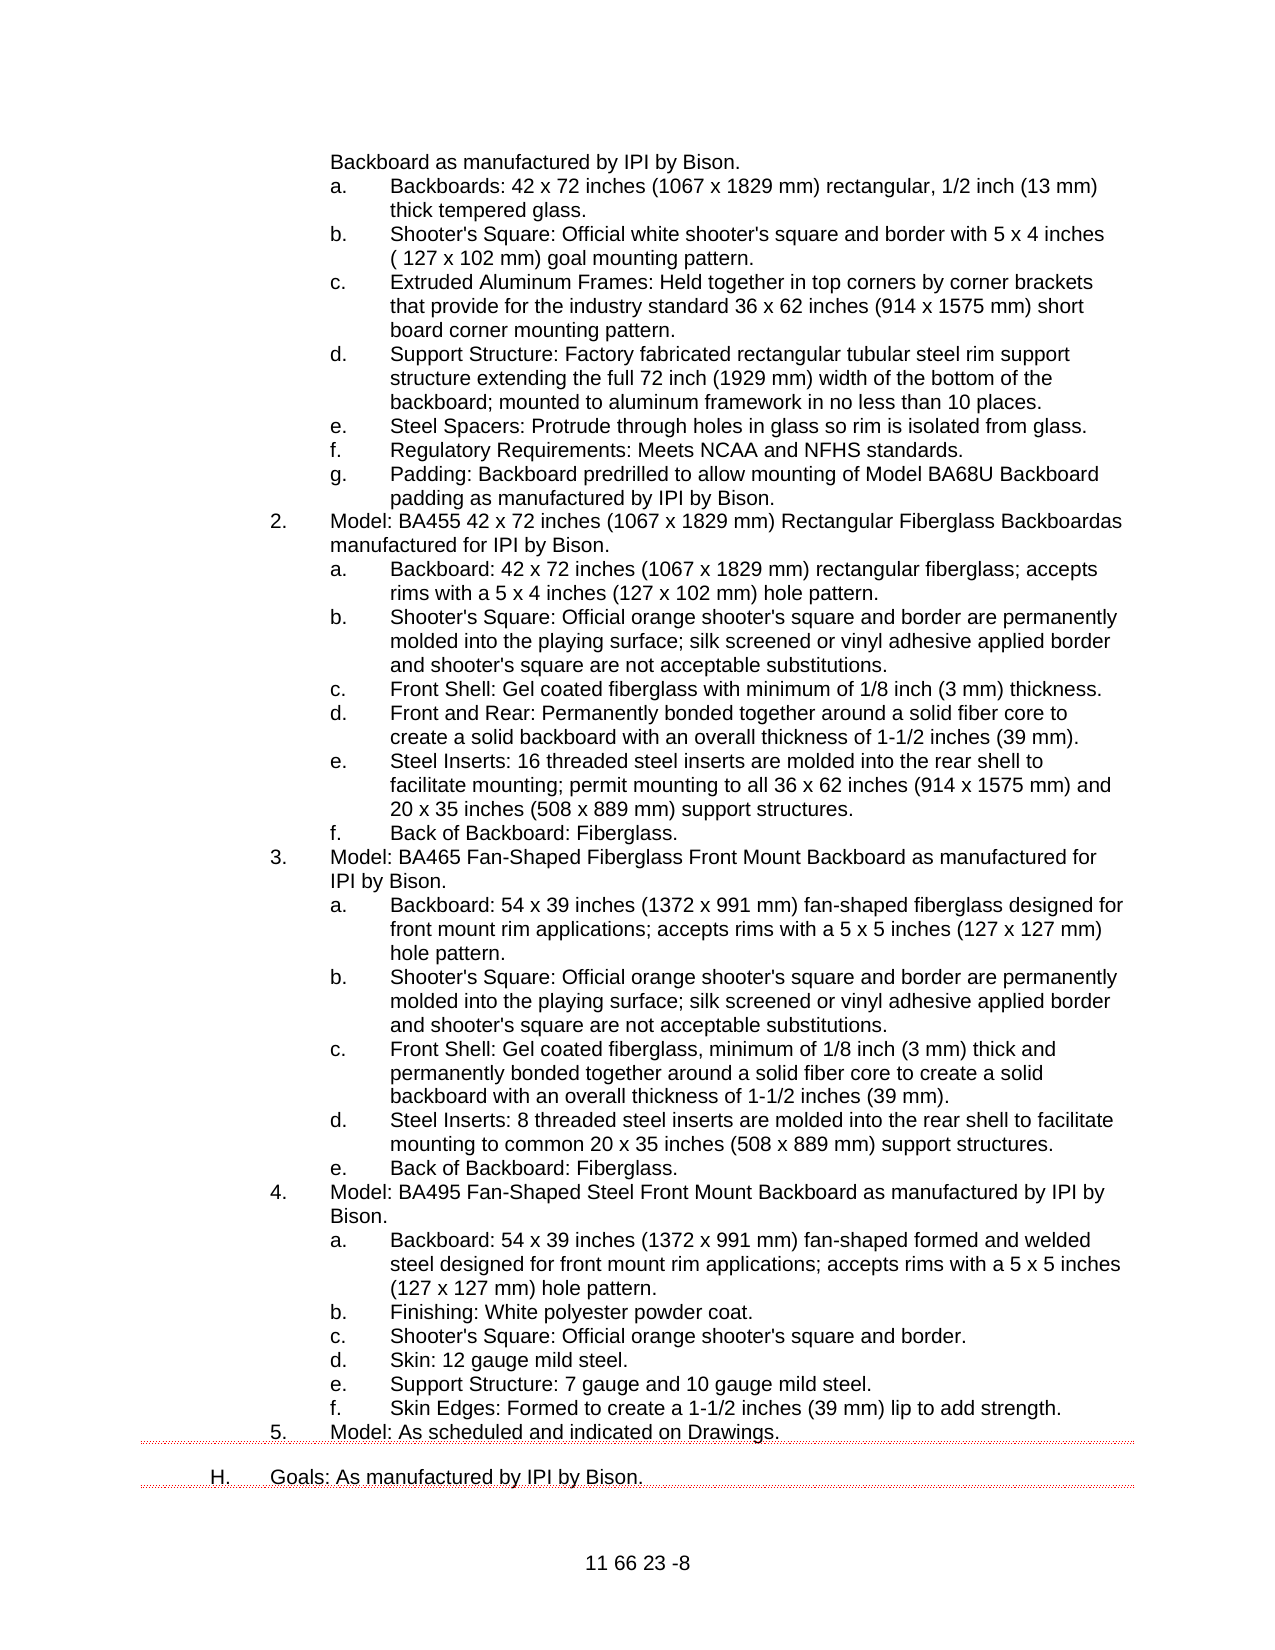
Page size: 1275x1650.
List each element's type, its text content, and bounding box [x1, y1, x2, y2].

text Support Structure: 7 gauge and 10 gauge mild steel. [330, 1372, 1125, 1396]
text Back of Backboard: Fiberglass. [330, 821, 1125, 845]
text Back of Backboard: Fiberglass. [330, 1156, 1125, 1180]
text Finishing: White polyester powder coat. [330, 1300, 1125, 1324]
text Skin Edges: Formed to create a 1-1/2 inches (39 mm) lip to add strength. [330, 1396, 1125, 1420]
text Extruded Aluminum Frames: Held together in top corners by corner brackets that provide for the industry standard 36 x 62 inches (914 x 1575 mm) short board corner mounting pattern. [330, 270, 1125, 342]
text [270, 150, 1125, 174]
text Backboard: 42 x 72 inches (1067 x 1829 mm) rectangular fiberglass; accepts rims with a 5 x 4 inches (127 x 102 mm) hole pattern. [330, 557, 1125, 605]
text Front Shell: Gel coated fiberglass, minimum of 1/8 inch (3 mm) thick and permanently bonded together around a solid fiber core to create a solid backboard with an overall thickness of 1-1/2 inches (39 mm). [330, 1036, 1125, 1108]
text Front and Rear: Permanently bonded together around a solid fiber core to create a solid backboard with an overall thickness of 1-1/2 inches (39 mm). [330, 701, 1125, 749]
text Regulatory Requirements: Meets NCAA and NFHS standards. [330, 437, 1125, 461]
text Shooter's Square: Official orange shooter's square and border are permanently molded into the playing surface; silk screened or vinyl adhesive applied border and shooter's square are not acceptable substitutions. [330, 605, 1125, 677]
text Backboard: 54 x 39 inches (1372 x 991 mm) fan-shaped formed and welded steel designed for front mount rim applications; accepts rims with a 5 x 5 inches (127 x 127 mm) hole pattern. [330, 1228, 1125, 1300]
text Goals: As manufactured by IPI by Bison. [210, 1464, 1125, 1488]
text Backboard: 54 x 39 inches (1372 x 991 mm) fan-shaped fiberglass designed for front mount rim applications; accepts rims with a 5 x 5 inches (127 x 127 mm) hole pattern. [330, 893, 1125, 964]
text Support Structure: Factory fabricated rectangular tubular steel rim support structure extending the full 72 inch (1929 mm) width of the bottom of the backboard; mounted to aluminum framework in no less than 10 places. [330, 342, 1125, 413]
text Shooter's Square: Official white shooter's square and border with 5 x 4 inches ( 127 x 102 mm) goal mounting pattern. [330, 222, 1125, 270]
text Skin: 12 gauge mild steel. [330, 1348, 1125, 1372]
text Model: BA455 42 x 72 inches (1067 x 1829 mm) Rectangular Fiberglass Backboardas manufactured for IPI by Bison. [270, 509, 1125, 557]
text Steel Inserts: 16 threaded steel inserts are molded into the rear shell to facilitate mounting; permit mounting to all 36 x 62 inches (914 x 1575 mm) and 20 x 35 inches (508 x 889 mm) support structures. [330, 749, 1125, 821]
text Model: As scheduled and indicated on Drawings. [270, 1420, 1125, 1444]
text Backboards: 42 x 72 inches (1067 x 1829 mm) rectangular, 1/2 inch (13 mm) thick tempered glass. [330, 174, 1125, 222]
text Front Shell: Gel coated fiberglass with minimum of 1/8 inch (3 mm) thickness. [330, 677, 1125, 701]
text Model: BA495 Fan-Shaped Steel Front Mount Backboard as manufactured by IPI by Bison. [270, 1180, 1125, 1228]
text Model: BA465 Fan-Shaped Fiberglass Front Mount Backboard as manufactured for IPI by Bison. [270, 845, 1125, 893]
text Shooter's Square: Official orange shooter's square and border are permanently molded into the playing surface; silk screened or vinyl adhesive applied border and shooter's square are not acceptable substitutions. [330, 964, 1125, 1036]
text Padding: Backboard predrilled to allow mounting of Model BA68U Backboard padding as manufactured by IPI by Bison. [330, 461, 1125, 509]
text Steel Inserts: 8 threaded steel inserts are molded into the rear shell to facilitate mounting to common 20 x 35 inches (508 x 889 mm) support structures. [330, 1108, 1125, 1156]
text Shooter's Square: Official orange shooter's square and border. [330, 1324, 1125, 1348]
text Steel Spacers: Protrude through holes in glass so rim is isolated from glass. [330, 413, 1125, 437]
